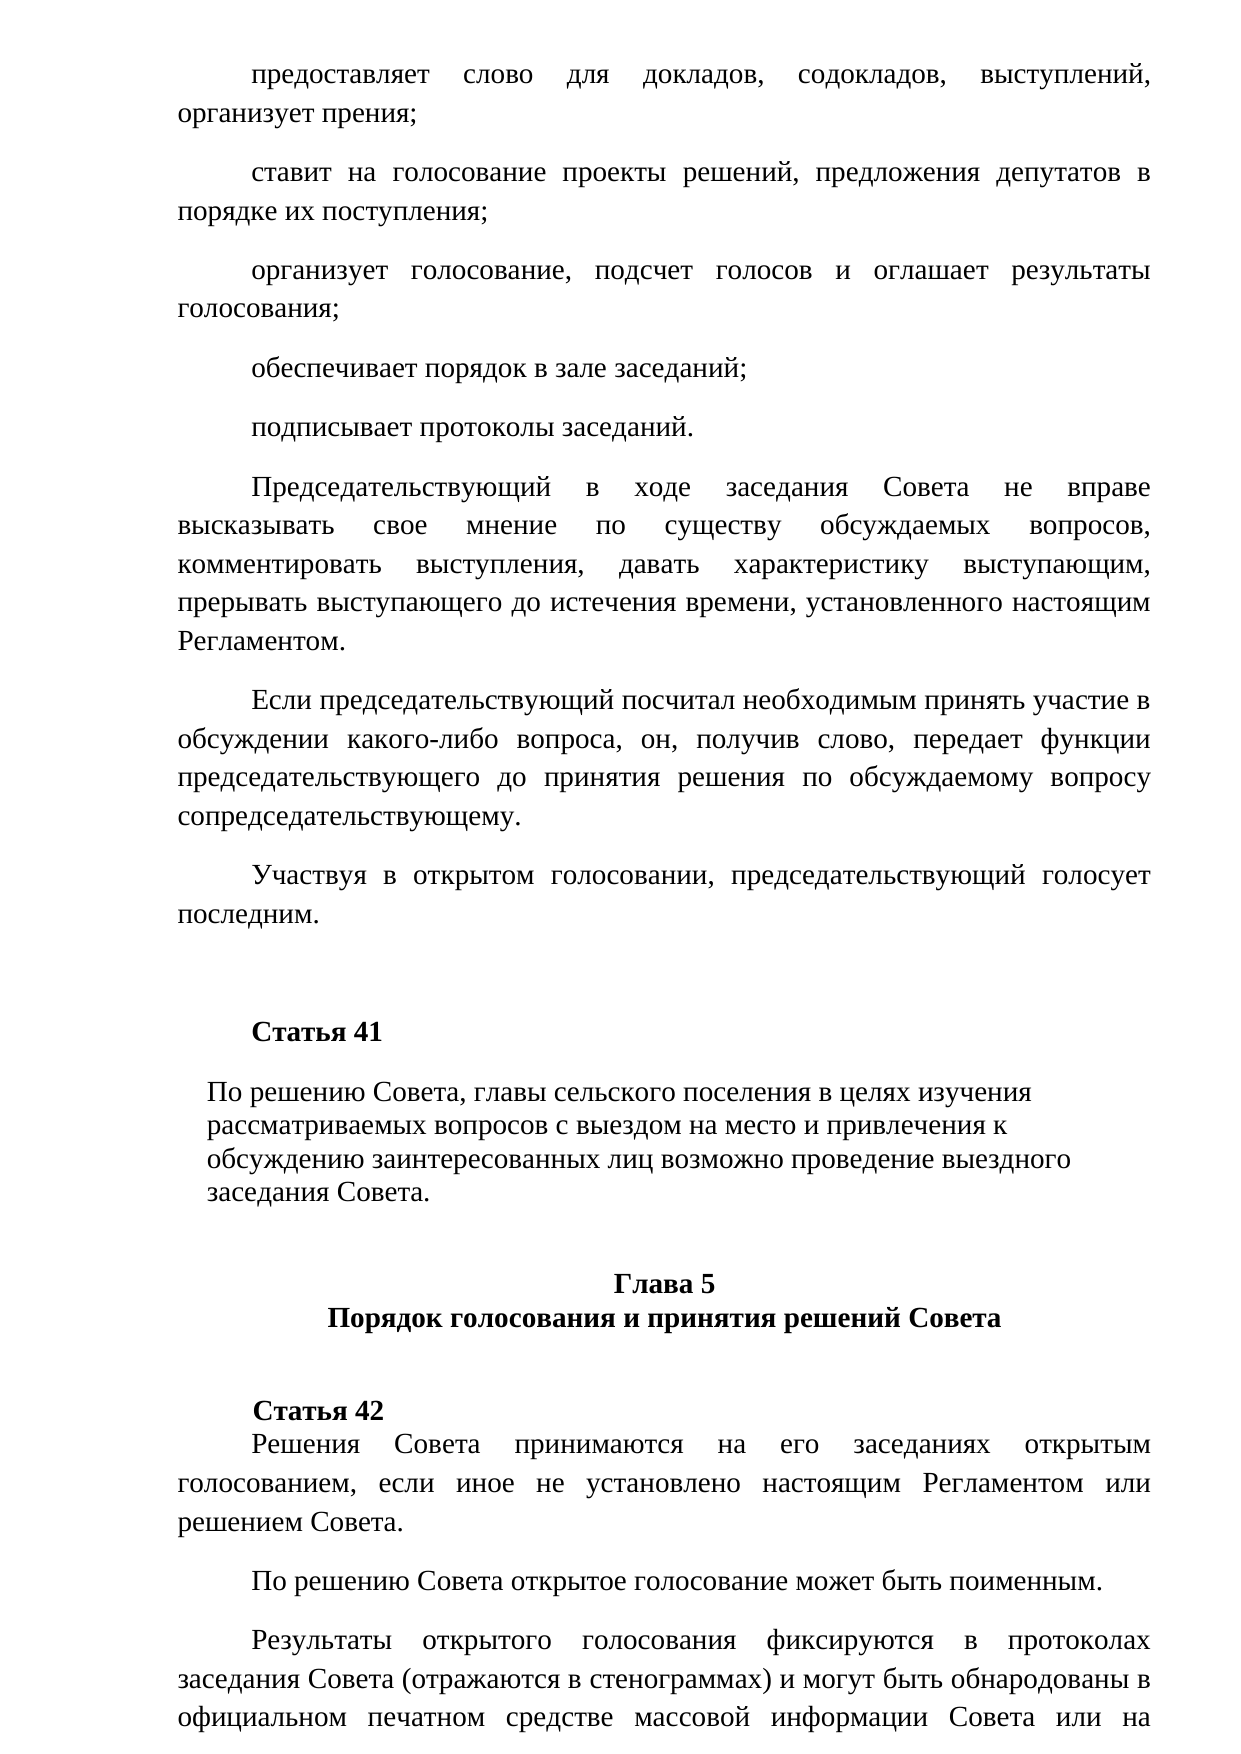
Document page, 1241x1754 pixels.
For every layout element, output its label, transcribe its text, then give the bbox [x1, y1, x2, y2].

text По решению Совета открытое голосование может быть поименным. [177, 1563, 1152, 1597]
text Участвуя в открытом голосовании, председательствующий голосует последним. [177, 857, 1152, 929]
text Председательствующий в ходе заседания Совета не вправе высказывать свое мнение по существу обсуждаемых вопросов, комментировать выступления, давать характеристику выступающим, прерывать выступающего до истечения времени, установленного настоящим Регламентом. [177, 469, 1152, 656]
text обеспечивает порядок в зале заседаний; [177, 350, 1152, 383]
text Статья 41 [177, 1014, 1152, 1048]
subtitle Порядок голосования и принятия решений Совета [177, 1300, 1152, 1334]
text Статья 42 [177, 1393, 1152, 1427]
text предоставляет слово для докладов, содокладов, выступлений, организует прения; [177, 56, 1152, 128]
text подписывает протоколы заседаний. [177, 409, 1152, 443]
text организует голосование, подсчет голосов и оглашает результаты голосования; [177, 252, 1152, 324]
subtitle Глава 5 [177, 1267, 1152, 1300]
text По решению Совета, главы сельского поселения в целях изучения рассматриваемых вопросов с выездом на место и привлечения к обсуждению заинтересованных лиц возможно проведение выездного заседания Совета. [207, 1074, 1152, 1208]
text Решения Совета принимаются на его заседаниях открытым голосованием, если иное не установлено настоящим Регламентом или решением Совета. [177, 1427, 1152, 1537]
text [177, 1622, 1152, 1733]
text ставит на голосование проекты решений, предложения депутатов в порядке их поступления; [177, 154, 1152, 226]
text Если председательствующий посчитал необходимым принять участие в обсуждении какого-либо вопроса, он, получив слово, передает функции председательствующего до принятия решения по обсуждаемому вопросу сопредседательствующему. [177, 682, 1152, 831]
